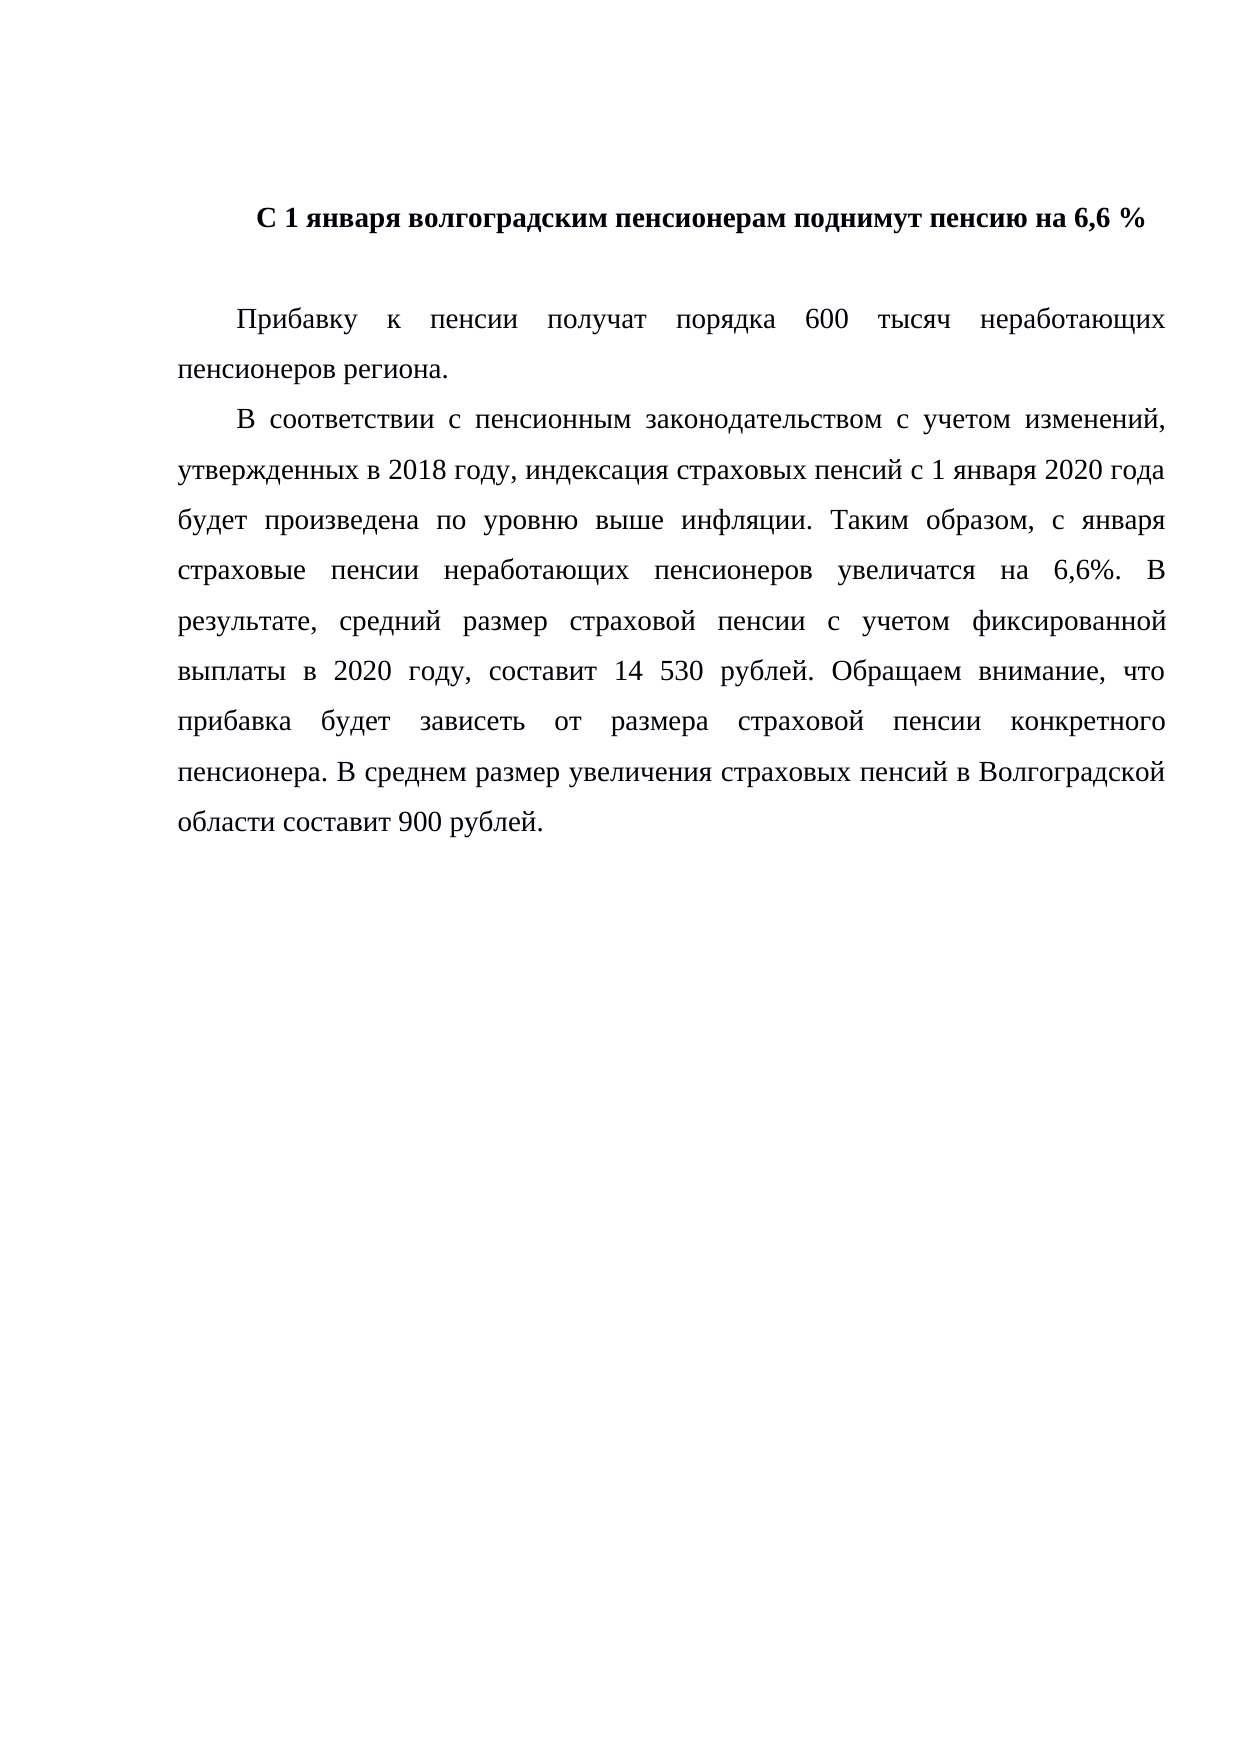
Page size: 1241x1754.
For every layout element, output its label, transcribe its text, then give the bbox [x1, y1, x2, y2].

text В соответствии с пенсионным законодательством с учетом изменений, утвержденных в 2018 году, индексация страховых пенсий с 1 января 2020 года будет произведена по уровню выше инфляции. Таким образом, с января страховые пенсии неработающих пенсионеров увеличатся на 6,6%. В результате, средний размер страховой пенсии с учетом фиксированной выплаты в 2020 году, составит 14 530 рублей. Обращаем внимание, что прибавка будет зависеть от размера страховой пенсии конкретного пенсионера. В среднем размер увеличения страховых пенсий в Волгоградской области составит 900 рублей. [177, 401, 1167, 837]
text С 1 января волгоградским пенсионерам поднимут пенсию на 6,6 % [177, 200, 1167, 234]
text Прибавку к пенсии получат порядка 600 тысяч неработающих пенсионеров региона. [177, 301, 1167, 385]
